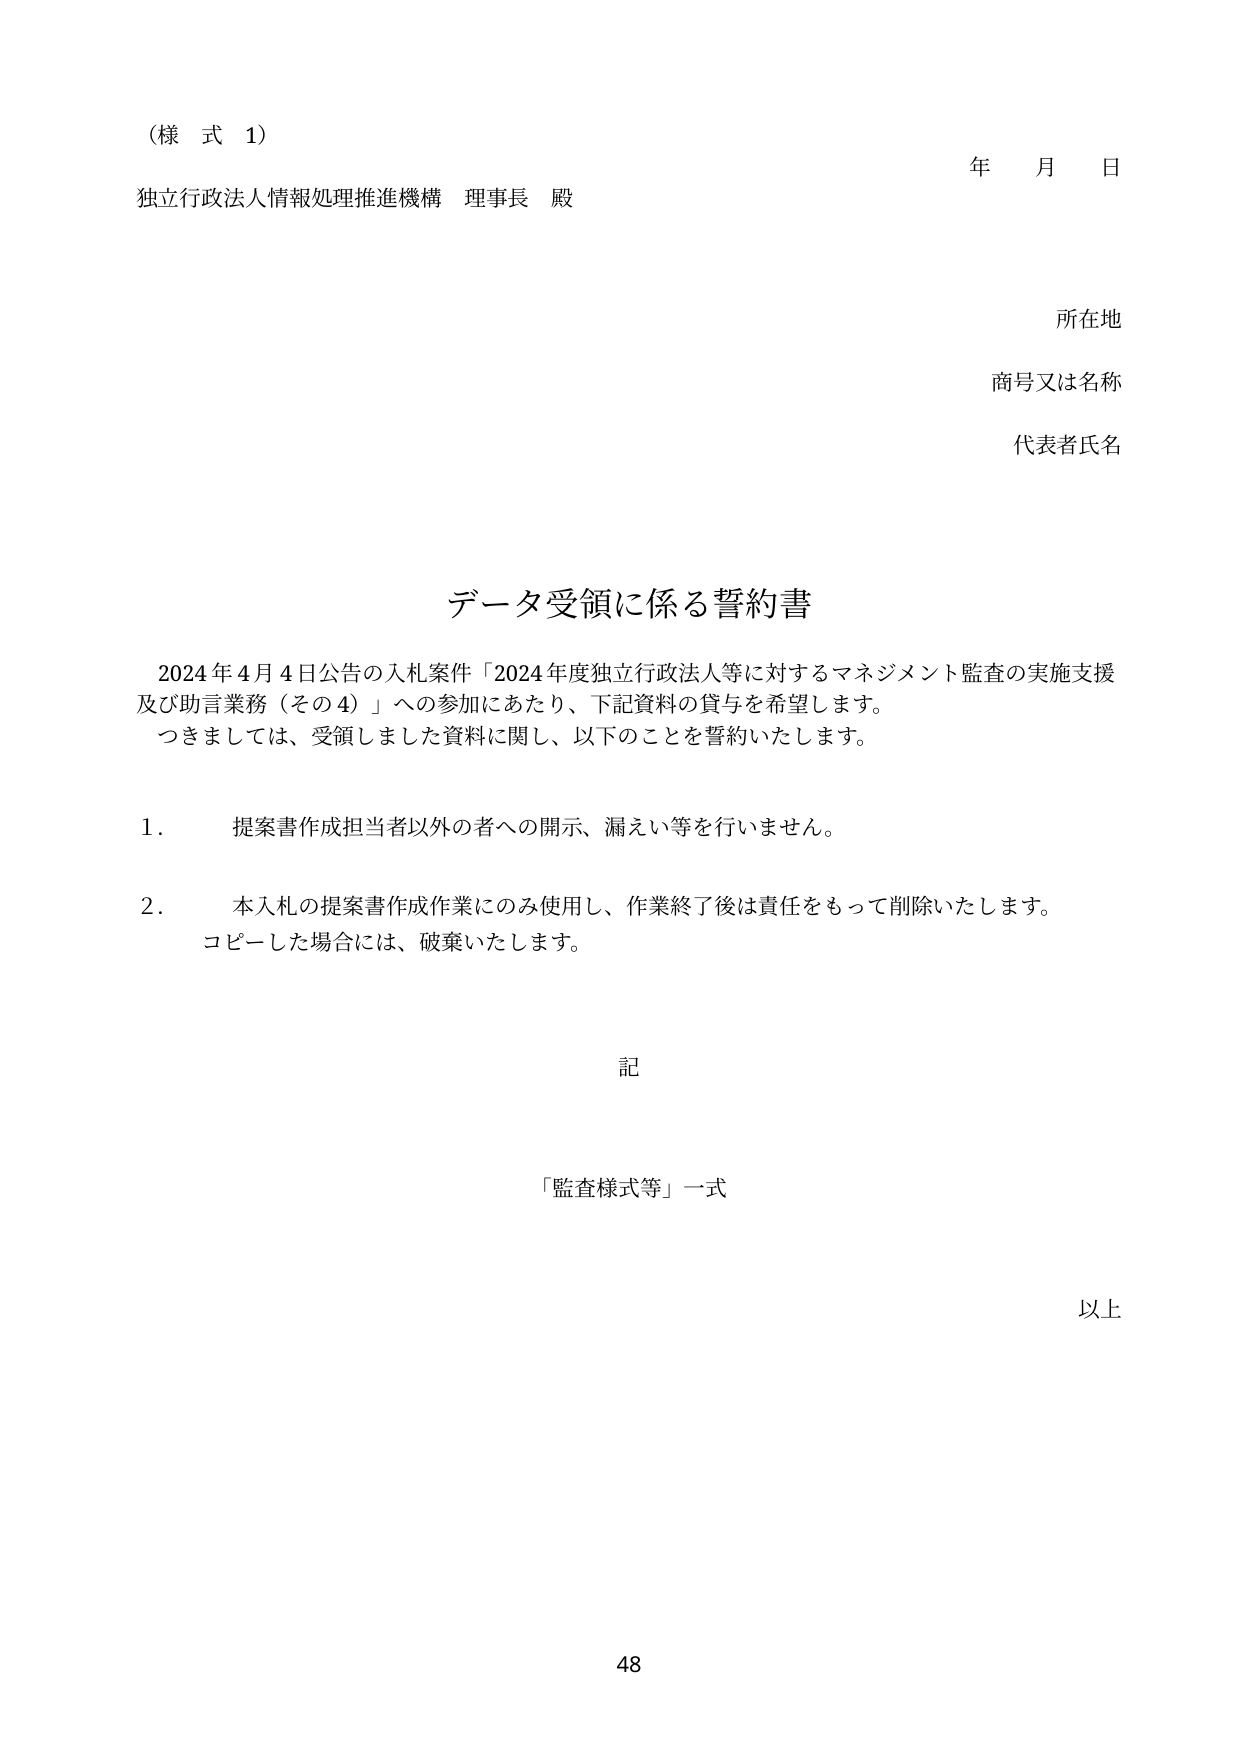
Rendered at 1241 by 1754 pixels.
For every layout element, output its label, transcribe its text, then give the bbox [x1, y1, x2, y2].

text 以上 [136, 1292, 1122, 1324]
list 提案書作成担当者以外の者への開示、漏えい等を行いません。 [136, 810, 1122, 842]
text 記 [136, 1051, 1122, 1082]
text データ受領に係る誓約書 [136, 578, 1122, 626]
text 商号又は名称 [136, 365, 1122, 396]
text 代表者氏名 [136, 428, 1122, 459]
text 独立行政法人情報処理推進機構 理事長 殿 [136, 181, 1122, 213]
text （様 式 1） [136, 118, 1122, 150]
text 年 月 日 [136, 150, 1122, 181]
text 「監査様式等」一式 [136, 1171, 1122, 1203]
list 本入札の提案書作成作業にのみ使用し、作業終了後は責任をもって削除いたします。 コピーした場合には、破棄いたします。 [136, 889, 1122, 957]
text 2024年4月4日公告の入札案件「2024年度独立行政法人等に対するマネジメント監査の実施支援及び助言業務（その4）」への参加にあたり、下記資料の貸与を希望します。 つきましては、受領しました資料に関し、以下のことを誓約いたします。 [136, 656, 1122, 751]
text 所在地 [136, 302, 1122, 333]
